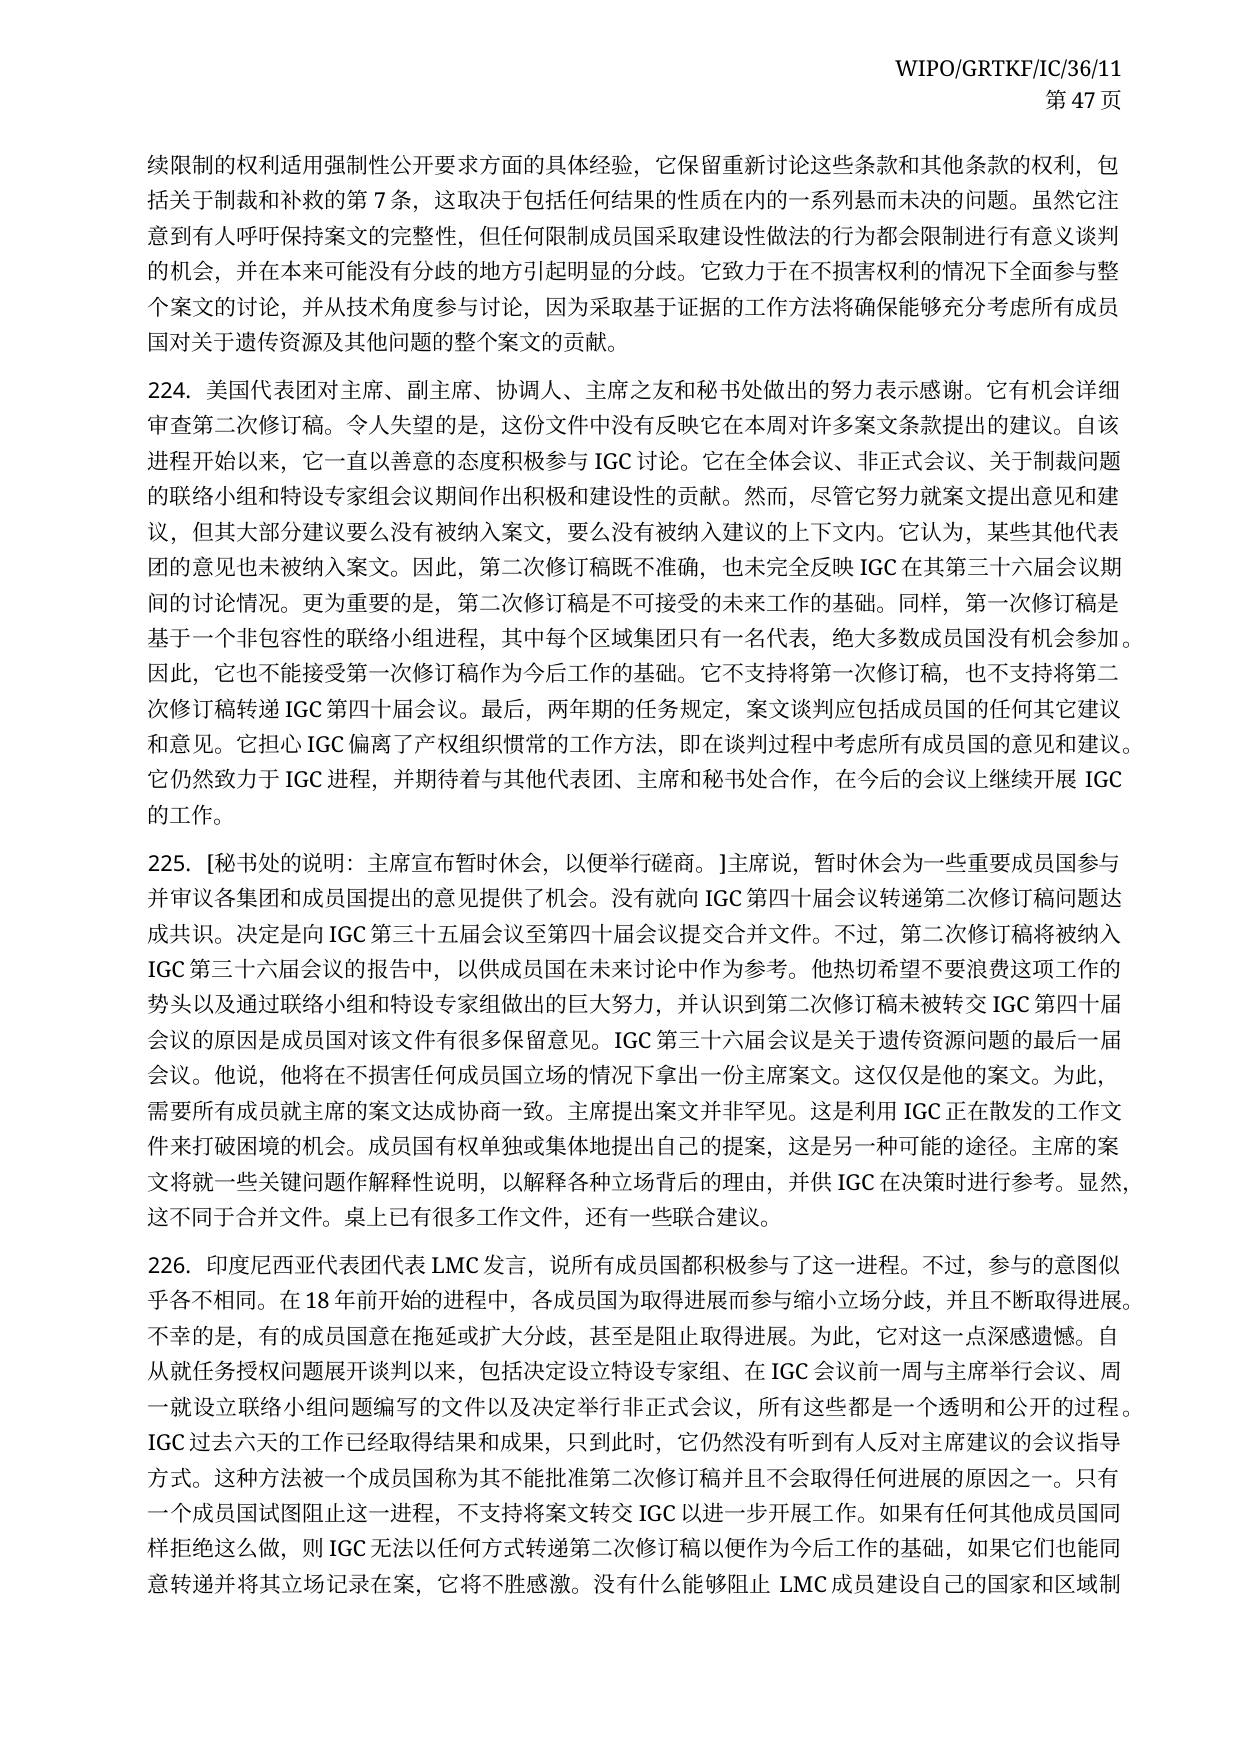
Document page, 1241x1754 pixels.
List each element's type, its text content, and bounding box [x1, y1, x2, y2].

list 美国代表团对主席、副主席、协调人、主席之友和秘书处做出的努力表示感谢。它有机会详细审查第二次修订稿。令人失望的是，这份文件中没有反映它在本周对许多案文条款提出的建议。自该进程开始以来，它一直以善意的态度积极参与IGC讨论。它在全体会议、非正式会议、关于制裁问题的联络小组和特设专家组会议期间作出积极和建设性的贡献。然而，尽管它努力就案文提出意见和建议，但其大部分建议要么没有被纳入案文，要么没有被纳入建议的上下文内。它认为，某些其他代表团的意见也未被纳入案文。因此，第二次修订稿既不准确，也未完全反映IGC在其第三十六届会议期间的讨论情况。更为重要的是，第二次修订稿是不可接受的未来工作的基础。同样，第一次修订稿是基于一个非包容性的联络小组进程，其中每个区域集团只有一名代表，绝大多数成员国没有机会参加。因此，它也不能接受第一次修订稿作为今后工作的基础。它不支持将第一次修订稿，也不支持将第二次修订稿转递IGC第四十届会议。最后，两年期的任务规定，案文谈判应包括成员国的任何其它建议和意见。它担心IGC偏离了产权组织惯常的工作方法，即在谈判过程中考虑所有成员国的意见和建议。它仍然致力于IGC进程，并期待着与其他代表团、主席和秘书处合作，在今后的会议上继续开展IGC的工作。 [148, 369, 1122, 830]
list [148, 144, 1122, 357]
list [148, 1244, 1122, 1598]
list [秘书处的说明：主席宣布暂时休会，以便举行磋商。]主席说，暂时休会为一些重要成员国参与并审议各集团和成员国提出的意见提供了机会。没有就向IGC第四十届会议转递第二次修订稿问题达成共识。决定是向IGC第三十五届会议至第四十届会议提交合并文件。不过，第二次修订稿将被纳入IGC第三十六届会议的报告中，以供成员国在未来讨论中作为参考。他热切希望不要浪费这项工作的势头以及通过联络小组和特设专家组做出的巨大努力，并认识到第二次修订稿未被转交IGC第四十届会议的原因是成员国对该文件有很多保留意见。IGC第三十六届会议是关于遗传资源问题的最后一届会议。他说，他将在不损害任何成员国立场的情况下拿出一份主席案文。这仅仅是他的案文。为此，需要所有成员就主席的案文达成协商一致。主席提出案文并非罕见。这是利用IGC正在散发的工作文件来打破困境的机会。成员国有权单独或集体地提出自己的提案，这是另一种可能的途径。主席的案文将就一些关键问题作解释性说明，以解释各种立场背后的理由，并供IGC在决策时进行参考。显然，这不同于合并文件。桌上已有很多工作文件，还有一些联合建议。 [148, 842, 1122, 1232]
